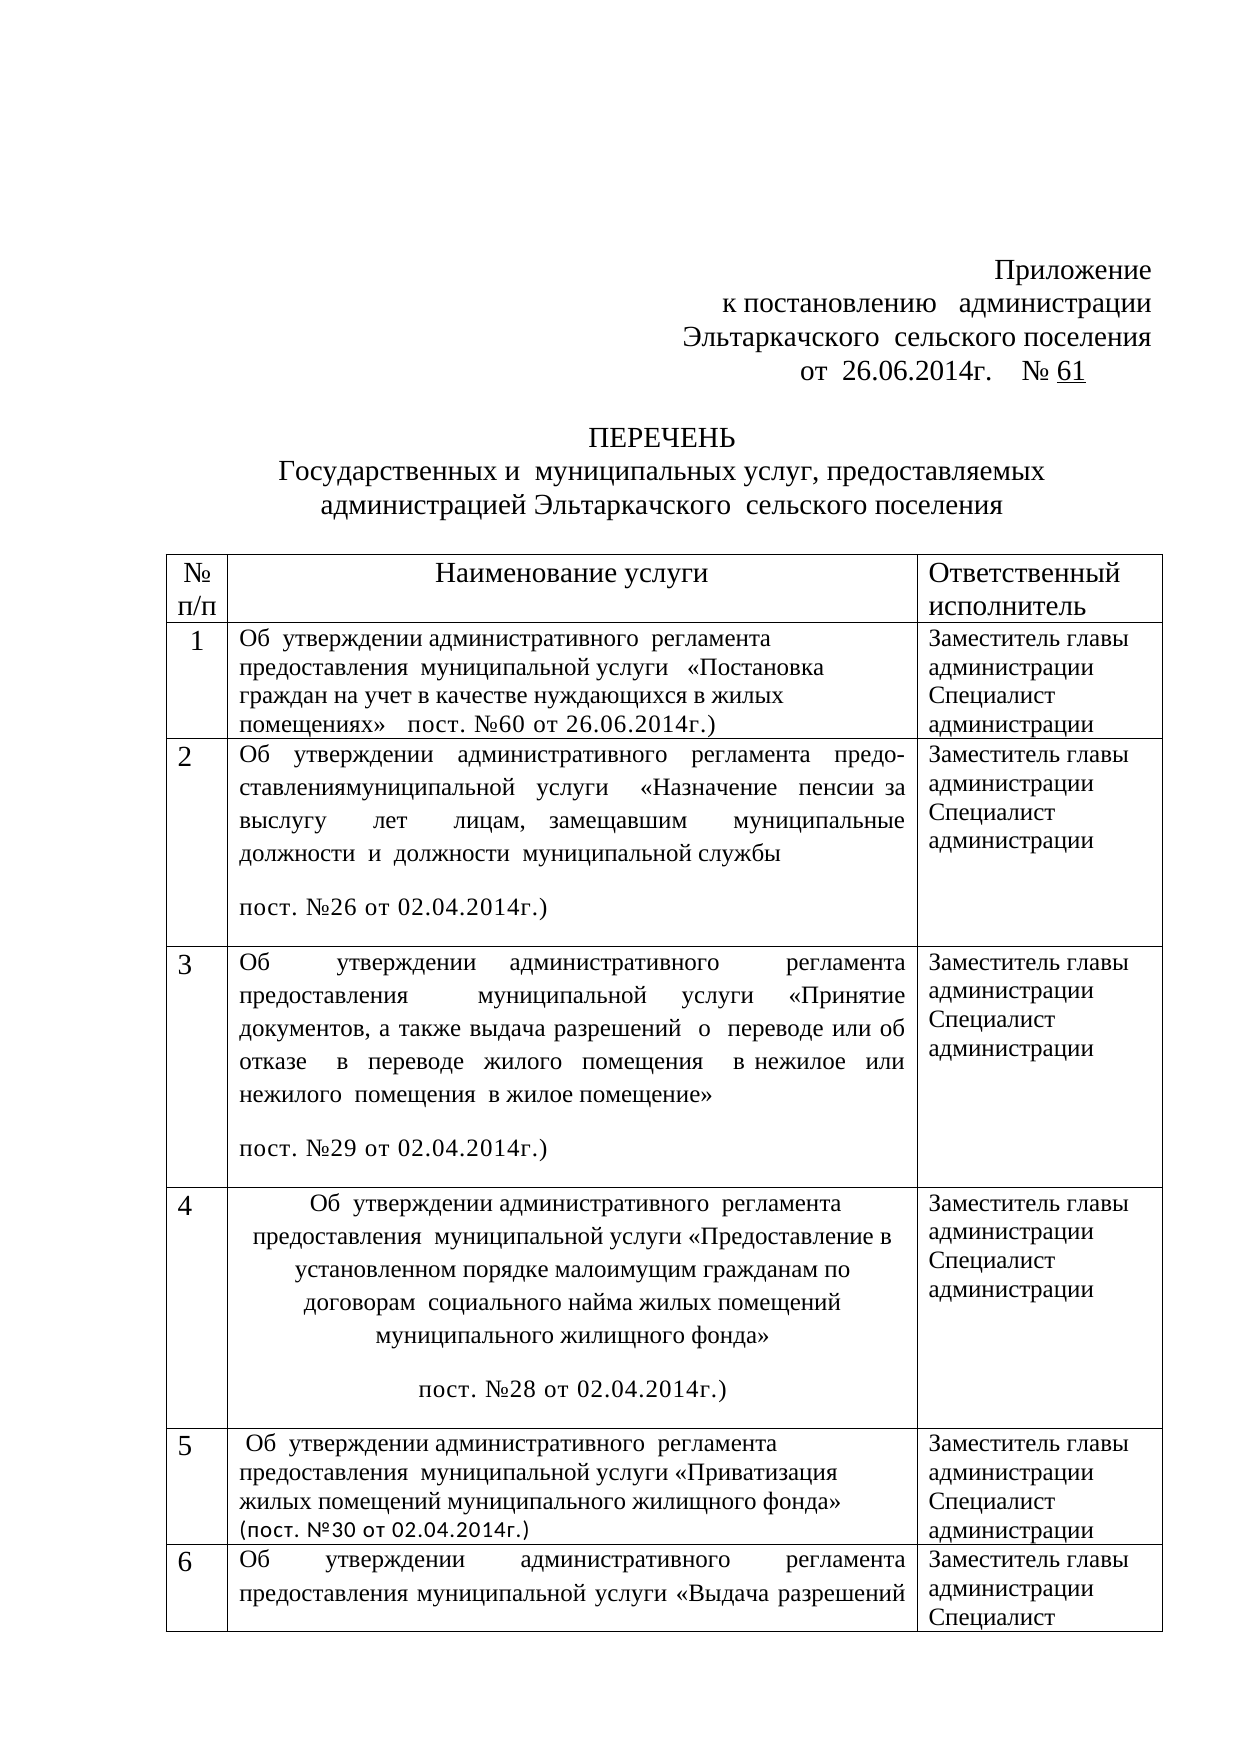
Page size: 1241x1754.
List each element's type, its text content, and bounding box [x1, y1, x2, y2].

table_cell Заместитель главы администрации Специалист администрации [918, 947, 1162, 1187]
text от 26.06.2014г. № 61 [177, 353, 1086, 386]
text Эльтаркачского сельского поселения [177, 319, 1152, 353]
table_cell Заместитель главы администрации Специалист администрации [918, 1188, 1162, 1427]
table_cell Заместитель главы администрации Специалист администрации [918, 623, 1162, 738]
table_cell Об утверждении административного регламента предоставления муниципальной услуги «Предоставление в установленном порядке малоимущим гражданам по договорам социального найма жилых помещений муниципального жилищного фонда» пост. №28 от 02.04.2014г.) [228, 1188, 917, 1427]
table_cell 4 [167, 1188, 227, 1427]
table_cell 2 [167, 739, 227, 946]
table_cell 3 [167, 947, 227, 1187]
table_cell Заместитель главы администрации Специалист администрации [918, 739, 1162, 946]
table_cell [918, 1545, 1162, 1631]
text Государственных и муниципальных услуг, предоставляемых администрацией Эльтаркачского сельского поселения [177, 453, 1146, 520]
table_cell 5 [167, 1429, 227, 1543]
text к постановлению администрации [177, 286, 1152, 319]
table_cell Об утверждении административного регламента предоставления муниципальной услуги «Принятие документов, а также выдача разрешений о переводе или об отказе в переводе жилого помещения в нежилое или нежилого помещения в жилое помещение» пост. №29 от 02.04.2014г.) [228, 947, 917, 1187]
table_cell Об утверждении административного регламента предо-ставлениямуниципальной услуги «Назначение пенсии за выслугу лет лицам, замещавшим муниципальные должности и должности муниципальной службы пост. №26 от 02.04.2014г.) [228, 739, 917, 946]
text ПЕРЕЧЕНЬ [177, 420, 1146, 453]
table_cell Об утверждении административного регламента предоставления муниципальной услуги «Приватизация жилых помещений муниципального жилищного фонда» (пост. №30 от 02.04.2014г.) [228, 1429, 917, 1543]
table_cell 6 [167, 1545, 227, 1631]
table_header № п/п [167, 555, 227, 622]
table_cell Заместитель главы администрации Специалист администрации [918, 1429, 1162, 1543]
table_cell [228, 1545, 917, 1631]
table_cell Об утверждении административного регламента предоставления муниципальной услуги «Постановка граждан на учет в качестве нуждающихся в жилых помещениях» пост. №60 от 26.06.2014г.) [228, 623, 917, 738]
text Приложение [177, 252, 1152, 286]
table_header Ответственный исполнитель [918, 555, 1162, 622]
table_cell 1 [167, 623, 227, 738]
table_header Наименование услуги [228, 555, 917, 622]
